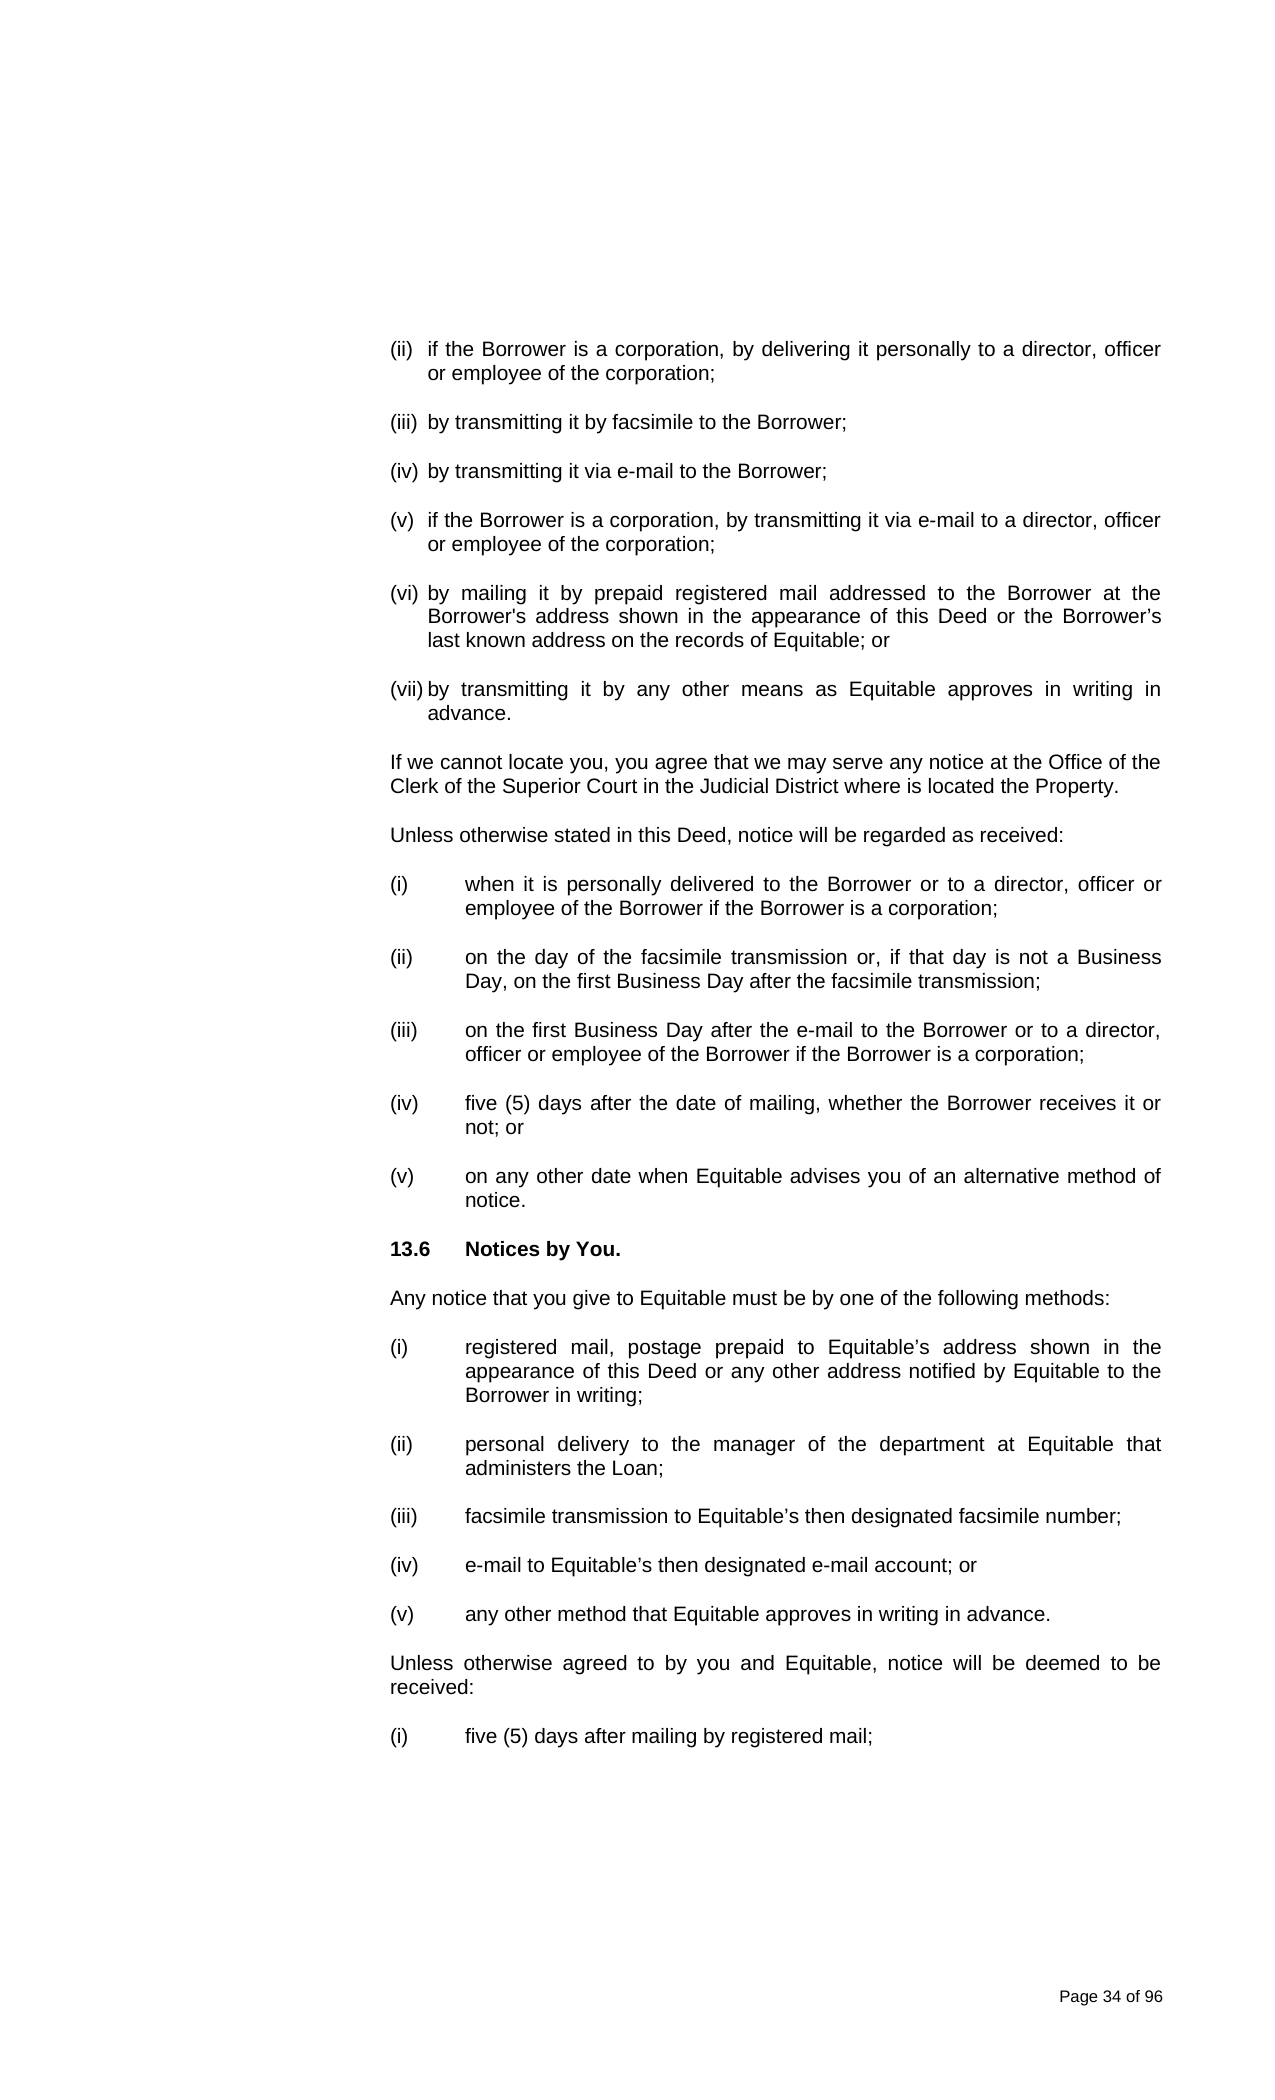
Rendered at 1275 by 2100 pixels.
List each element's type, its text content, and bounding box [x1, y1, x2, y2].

list any other method that Equitable approves in writing in advance. [390, 1602, 1163, 1626]
list personal delivery to the manager of the department at Equitable that administers the Loan; [390, 1431, 1163, 1479]
text If we cannot locate you, you agree that we may serve any notice at the Office of the Clerk of the Superior Court in the Judicial District where is located the Property. [390, 750, 1163, 798]
list by transmitting it by facsimile to the Borrower; [390, 409, 1163, 433]
list by transmitting it via e-mail to the Borrower; [390, 458, 1163, 482]
list on the first Business Day after the e-mail to the Borrower or to a director, officer or employee of the Borrower if the Borrower is a corporation; [390, 1018, 1163, 1066]
list if the Borrower is a corporation, by delivering it personally to a director, officer or employee of the corporation; [390, 337, 1163, 384]
list e-mail to Equitable’s then designated e-mail account; or [390, 1553, 1163, 1577]
list when it is personally delivered to the Borrower or to a director, officer or employee of the Borrower if the Borrower is a corporation; [390, 872, 1163, 920]
text Unless otherwise agreed to by you and Equitable, notice will be deemed to be received: [390, 1651, 1163, 1699]
list by mailing it by prepaid registered mail addressed to the Borrower at the Borrower's address shown in the appearance of this Deed or the Borrower’s last known address on the records of Equitable; or [390, 580, 1163, 652]
text Any notice that you give to Equitable must be by one of the following methods: [390, 1286, 1163, 1309]
list on any other date when Equitable advises you of an alternative method of notice. [390, 1164, 1163, 1212]
list by transmitting it by any other means as Equitable approves in writing in advance. [390, 677, 1163, 725]
text Notices by You. [390, 1237, 1163, 1261]
list facsimile transmission to Equitable’s then designated facsimile number; [390, 1504, 1163, 1528]
text Unless otherwise stated in this Deed, notice will be regarded as received: [390, 823, 1163, 847]
list registered mail, postage prepaid to Equitable’s address shown in the appearance of this Deed or any other address notified by Equitable to the Borrower in writing; [390, 1334, 1163, 1406]
list on the day of the facsimile transmission or, if that day is not a Business Day, on the first Business Day after the facsimile transmission; [390, 945, 1163, 993]
list five (5) days after the date of mailing, whether the Borrower receives it or not; or [390, 1091, 1163, 1139]
list five (5) days after mailing by registered mail; [390, 1724, 1163, 1748]
list if the Borrower is a corporation, by transmitting it via e-mail to a director, officer or employee of the corporation; [390, 507, 1163, 555]
